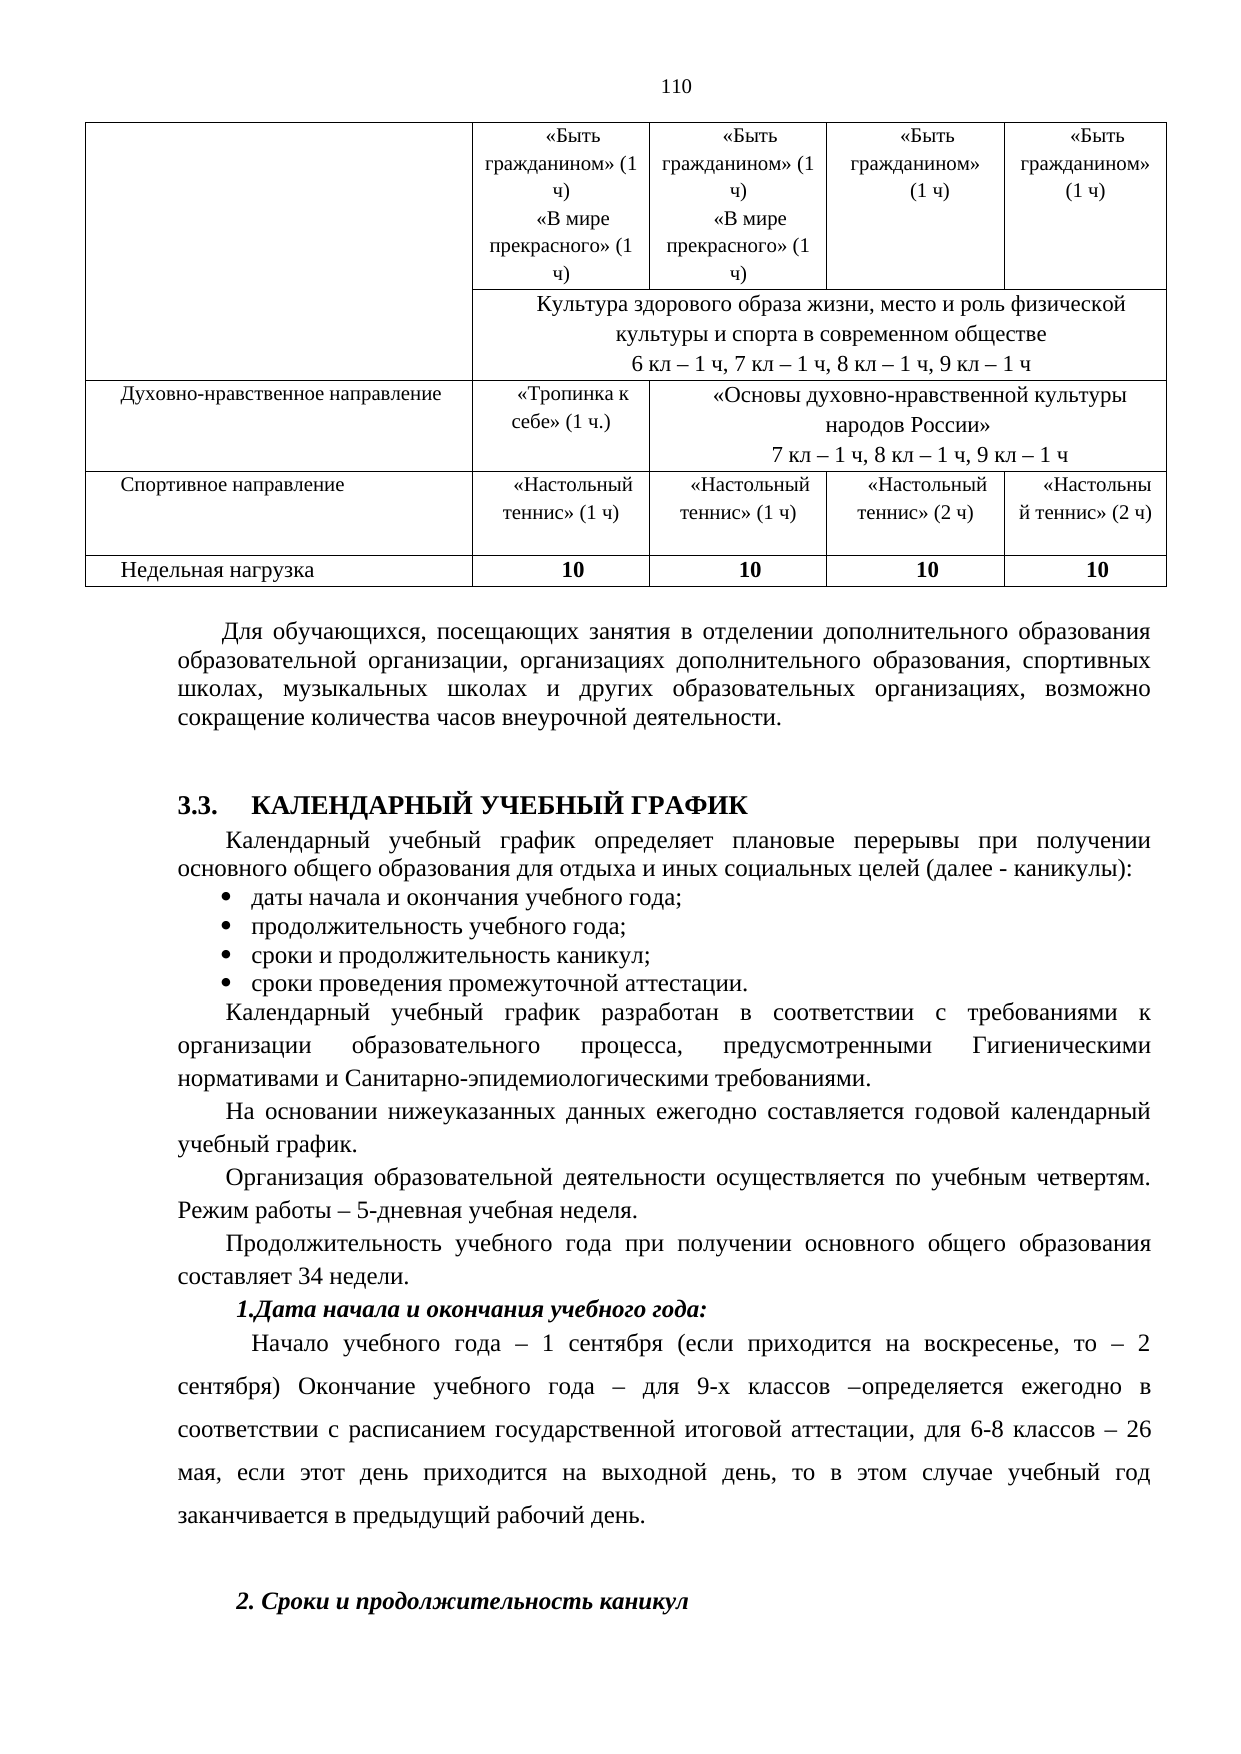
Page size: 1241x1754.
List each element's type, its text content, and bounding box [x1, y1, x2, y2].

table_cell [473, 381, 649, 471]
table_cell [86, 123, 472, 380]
list продолжительность учебного года; [162, 911, 1152, 940]
text Организация образовательной деятельности осуществляется по учебным четвертям. Режим работы – 5-дневная учебная неделя. [177, 1162, 1152, 1224]
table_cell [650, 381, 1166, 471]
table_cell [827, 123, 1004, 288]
text 2. Сроки и продолжительность каникул [177, 1586, 1154, 1615]
list сроки и продолжительность каникул; [162, 940, 1152, 968]
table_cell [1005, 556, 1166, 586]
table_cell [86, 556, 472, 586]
text На основании нижеуказанных данных ежегодно составляется годовой календарный учебный график. [177, 1096, 1152, 1158]
text Календарный учебный график определяет плановые перерывы при получении основного общего образования для отдыха и иных социальных целей (далее - каникулы): [177, 825, 1152, 882]
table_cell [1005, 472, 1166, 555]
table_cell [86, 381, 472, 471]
list сроки проведения промежуточной аттестации. [162, 968, 1152, 997]
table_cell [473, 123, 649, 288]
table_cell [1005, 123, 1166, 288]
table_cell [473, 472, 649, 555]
text Продолжительность учебного года при получении основного общего образования составляет 34 недели. [177, 1228, 1152, 1290]
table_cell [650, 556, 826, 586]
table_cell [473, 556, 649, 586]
text Календарный учебный график разработан в соответствии с требованиями к организации образовательного процесса, предусмотренными Гигиеническими нормативами и Санитарно-эпидемиологическими требованиями. [177, 997, 1152, 1092]
text 1.Дата начала и окончания учебного года: [177, 1294, 1154, 1323]
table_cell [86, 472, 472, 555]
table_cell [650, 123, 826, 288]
text Для обучающихся, посещающих занятия в отделении дополнительного образования образовательной организации, организациях дополнительного образования, спортивных школах, музыкальных школах и других образовательных организациях, возможно сокращение количества часов внеурочной деятельности. [177, 616, 1152, 731]
list даты начала и окончания учебного года; [162, 882, 1152, 911]
subtitle КАЛЕНДАРНЫЙ УЧЕБНЫЙ ГРАФИК [177, 789, 1152, 820]
text Начало учебного года – 1 сентября (если приходится на воскресенье, то – 2 сентября) Окончание учебного года – для 9-х классов –определяется ежегодно в соответствии с расписанием государственной итоговой аттестации, для 6-8 классов – 26 мая, если этот день приходится на выходной день, то в этом случае учебный год заканчивается в предыдущий рабочий день. [177, 1328, 1152, 1529]
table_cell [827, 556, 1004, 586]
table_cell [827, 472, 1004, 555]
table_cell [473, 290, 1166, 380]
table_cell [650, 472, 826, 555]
